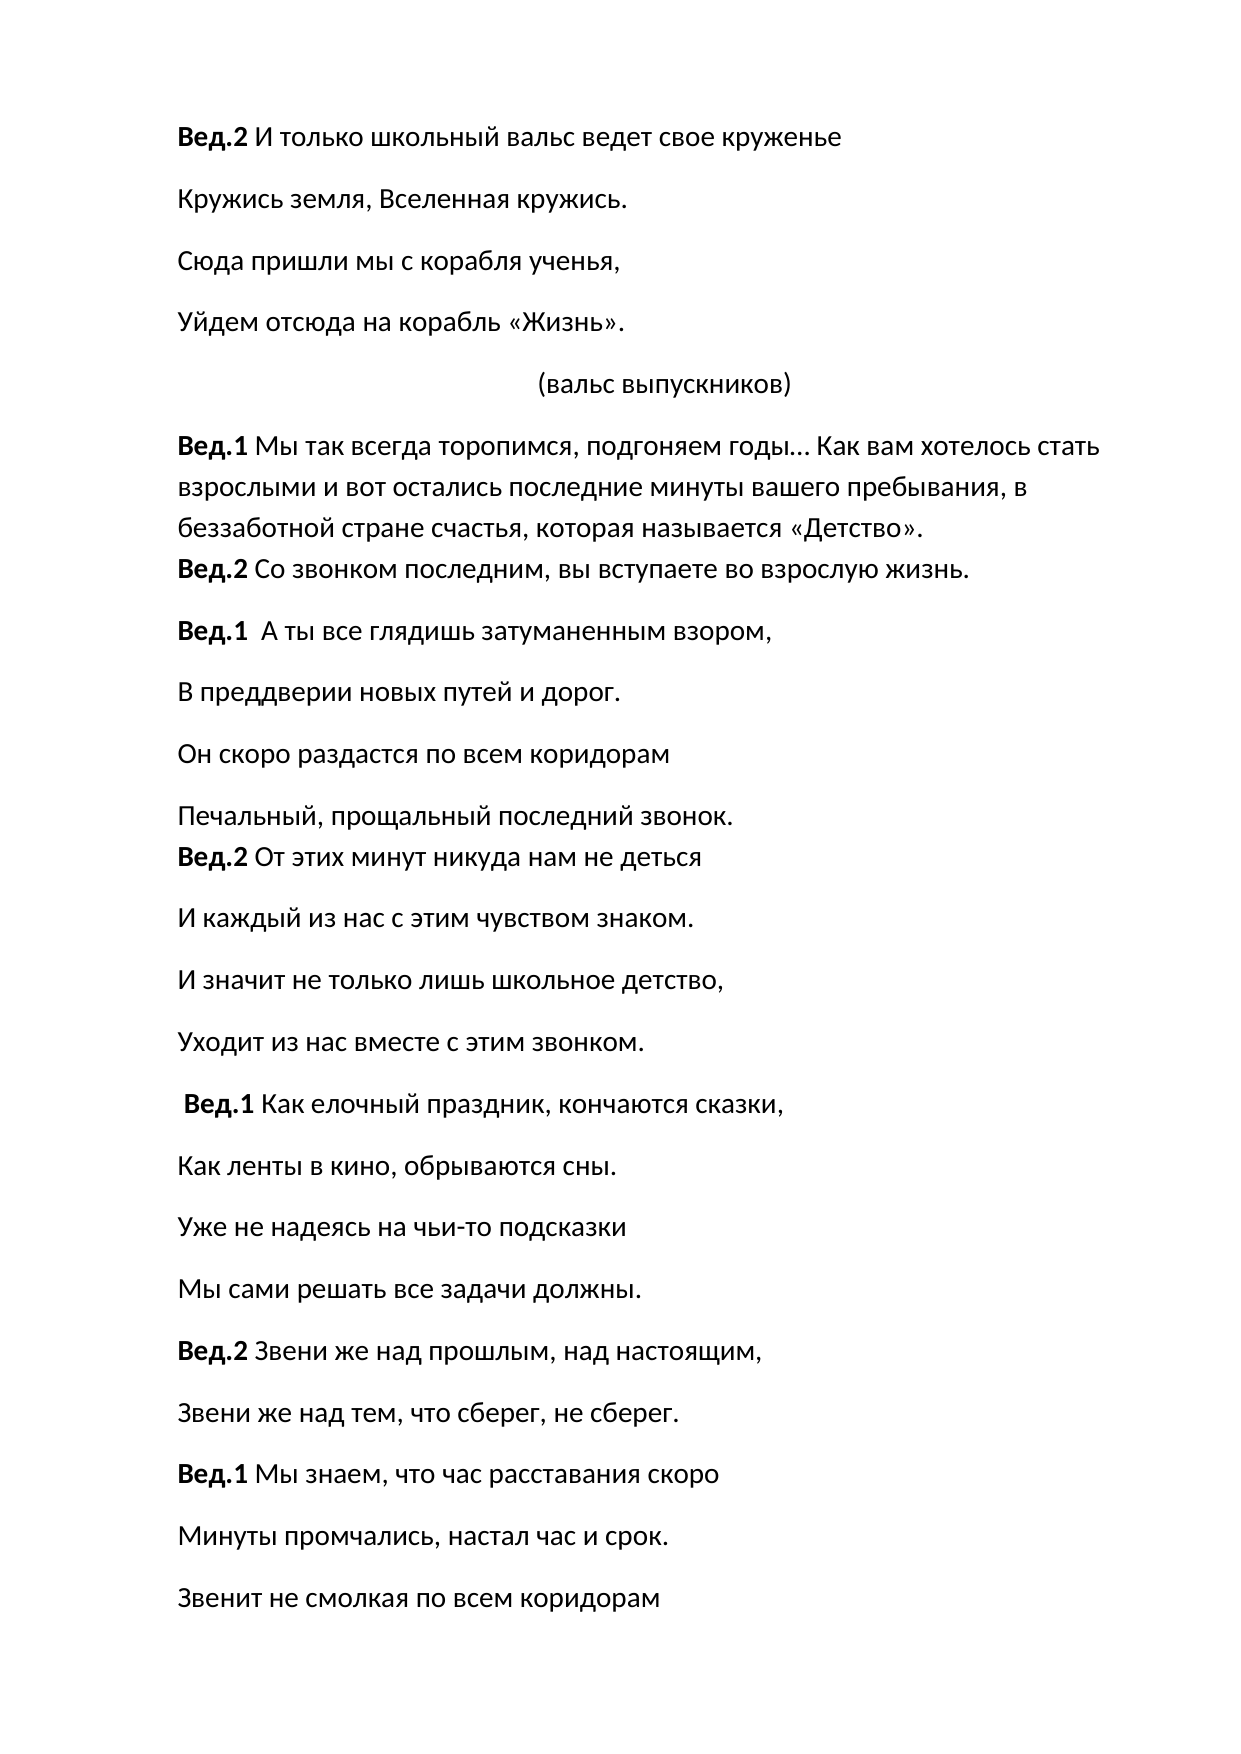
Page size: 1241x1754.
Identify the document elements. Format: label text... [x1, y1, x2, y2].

text Сюда пришли мы с корабля ученья, [177, 242, 1152, 277]
text Вед.1 Как елочный праздник, кончаются сказки, [177, 1085, 1152, 1121]
text Печальный, прощальный последний звонок. Вед.2 От этих минут никуда нам не деться [177, 797, 1152, 873]
text Уже не надеясь на чьи-то подсказки [177, 1208, 1152, 1244]
text Мы сами решать все задачи должны. [177, 1270, 1152, 1306]
text Он скоро раздастся по всем коридорам [177, 735, 1152, 771]
text Вед.1 Мы так всегда торопимся, подгоняем годы… Как вам хотелось стать взрослыми и вот остались последние минуты вашего пребывания, в беззаботной стране счастья, которая называется «Детство». Вед.2 Со звонком последним, вы вступаете во взрослую жизнь. [177, 427, 1152, 585]
text Уходит из нас вместе с этим звонком. [177, 1023, 1152, 1059]
text Звени же над тем, что сберег, не сберег. [177, 1394, 1152, 1429]
text Звенит не смолкая по всем коридорам [177, 1579, 1152, 1615]
text Как ленты в кино, обрываются сны. [177, 1147, 1152, 1182]
text (вальс выпускников) [177, 365, 1152, 401]
text И каждый из нас с этим чувством знаком. [177, 899, 1152, 935]
text Вед.1 Мы знаем, что час расставания скоро [177, 1456, 1152, 1491]
text Минуты промчались, настал час и срок. [177, 1517, 1152, 1553]
text Вед.2 Звени же над прошлым, над настоящим, [177, 1332, 1152, 1368]
text Вед.2 И только школьный вальс ведет свое круженье [177, 118, 1152, 154]
text И значит не только лишь школьное детство, [177, 961, 1152, 997]
text Уйдем отсюда на корабль «Жизнь». [177, 303, 1152, 339]
text Вед.1 А ты все глядишь затуманенным взором, [177, 612, 1152, 647]
text В преддверии новых путей и дорог. [177, 673, 1152, 709]
text Кружись земля, Вселенная кружись. [177, 180, 1152, 216]
